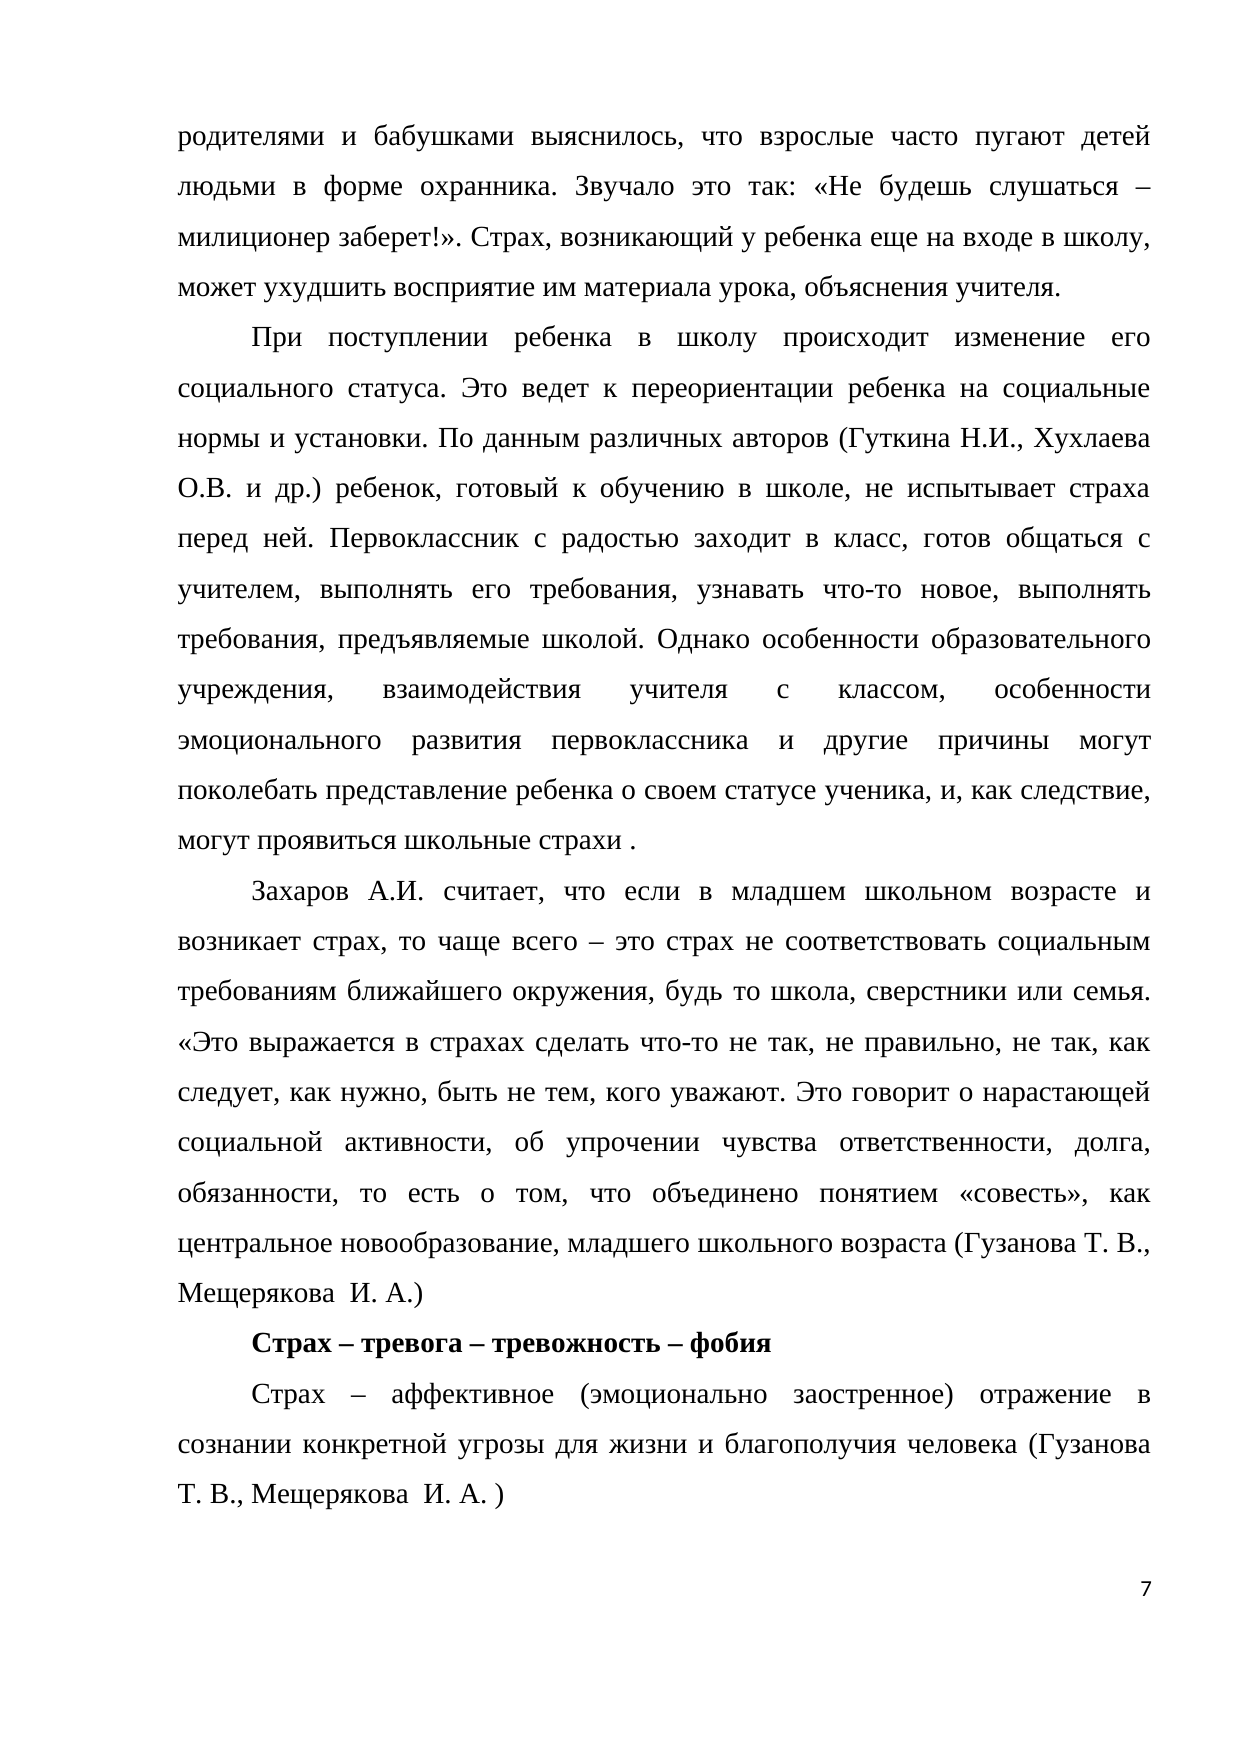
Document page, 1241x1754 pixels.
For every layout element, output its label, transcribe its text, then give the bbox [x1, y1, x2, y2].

text Страх – аффективное (эмоционально заостренное) отражение в сознании конкретной угрозы для жизни и благополучия человека (Гузанова Т. В., Мещерякова И. А. ) [177, 1376, 1152, 1510]
text При поступлении ребенка в школу происходит изменение его социального статуса. Это ведет к переориентации ребенка на социальные нормы и установки. По данным различных авторов (Гуткина Н.И., Хухлаева О.В. и др.) ребенок, готовый к обучению в школе, не испытывает страха перед ней. Первоклассник с радостью заходит в класс, готов общаться с учителем, выполнять его требования, узнавать что-то новое, выполнять требования, предъявляемые школой. Однако особенности образовательного учреждения, взаимодействия учителя с классом, особенности эмоционального развития первоклассника и другие причины могут поколебать представление ребенка о своем статусе ученика, и, как следствие, могут проявиться школьные страхи . [177, 319, 1152, 856]
text Захаров А.И. считает, что если в младшем школьном возрасте и возникает страх, то чаще всего – это страх не соответствовать социальным требованиям ближайшего окружения, будь то школа, сверстники или семья. «Это выражается в страхах сделать что-то не так, не правильно, не так, как следует, как нужно, быть не тем, кого уважают. Это говорит о нарастающей социальной активности, об упрочении чувства ответственности, долга, обязанности, то есть о том, что объединено понятием «совесть», как центральное новообразование, младшего школьного возраста (Гузанова Т. В., Мещерякова И. А.) [177, 873, 1152, 1309]
text Страх – тревога – тревожность – фобия [177, 1326, 1152, 1359]
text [177, 118, 1152, 303]
